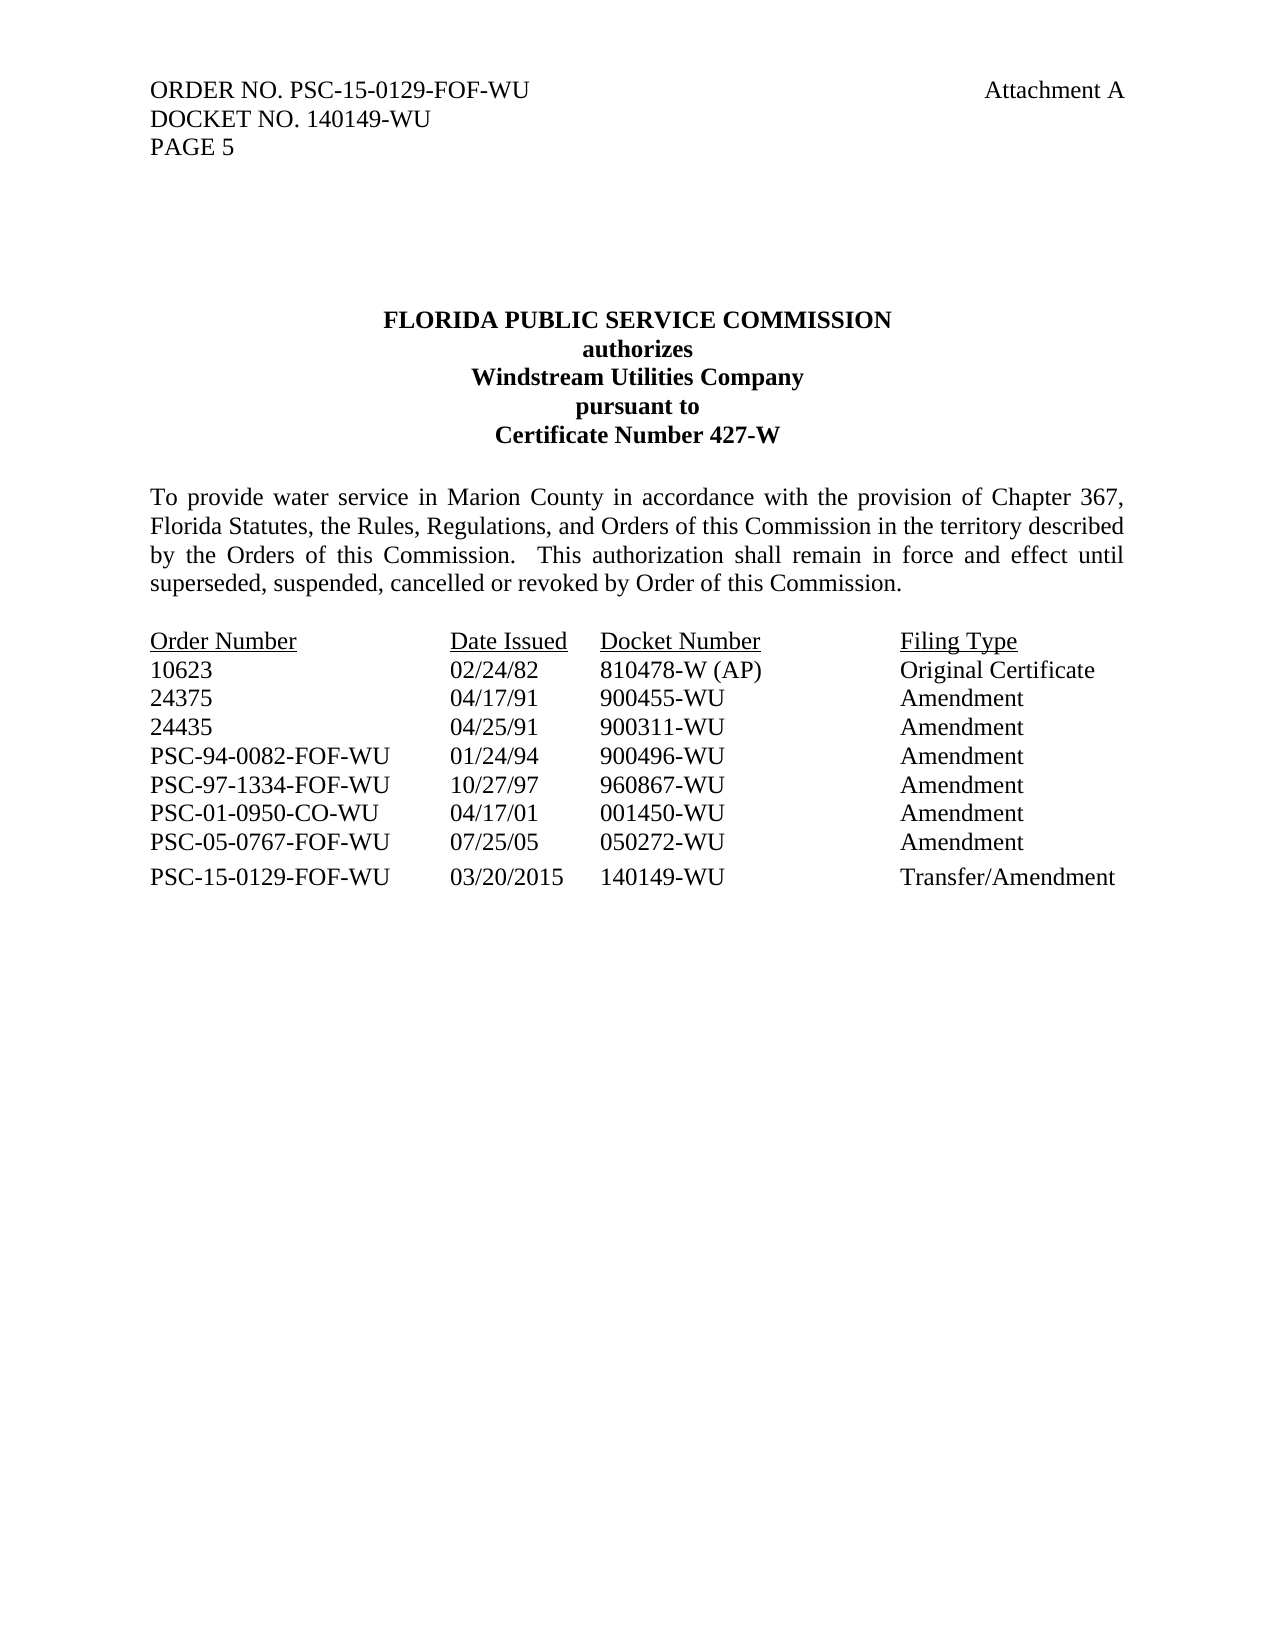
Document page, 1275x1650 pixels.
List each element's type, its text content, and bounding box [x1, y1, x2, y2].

text PSC-01-0950-CO-WU 04/17/01 001450-WU Amendment [150, 798, 1125, 827]
text Certificate Number 427-W [150, 420, 1125, 449]
text Order Number Date Issued Docket Number Filing Type [150, 626, 1125, 655]
text PSC-94-0082-FOF-WU 01/24/94 900496-WU Amendment [150, 741, 1125, 770]
text 10623 02/24/82 810478-W (AP) Original Certificate [150, 655, 1125, 683]
text To provide water service in Marion County in accordance with the provision of Chapter 367, Florida Statutes, the Rules, Regulations, and Orders of this Commission in the territory described by the Orders of this Commission. This authorization shall remain in force and effect until superseded, suspended, cancelled or revoked by Order of this Commission. [150, 482, 1125, 597]
text authorizes [150, 334, 1125, 362]
text 24435 04/25/91 900311-WU Amendment [150, 712, 1125, 741]
text PSC-15-0129-FOF-WU 03/20/2015 140149-WU Transfer/Amendment [150, 862, 1125, 891]
text PSC-05-0767-FOF-WU 07/25/05 050272-WU Amendment [150, 827, 1125, 856]
text Windstream Utilities Company [150, 362, 1125, 391]
text FLORIDA PUBLIC SERVICE COMMISSION [150, 305, 1125, 334]
text PSC-97-1334-FOF-WU 10/27/97 960867-WU Amendment [150, 770, 1125, 798]
text pursuant to [150, 391, 1125, 420]
text 24375 04/17/91 900455-WU Amendment [150, 683, 1125, 712]
